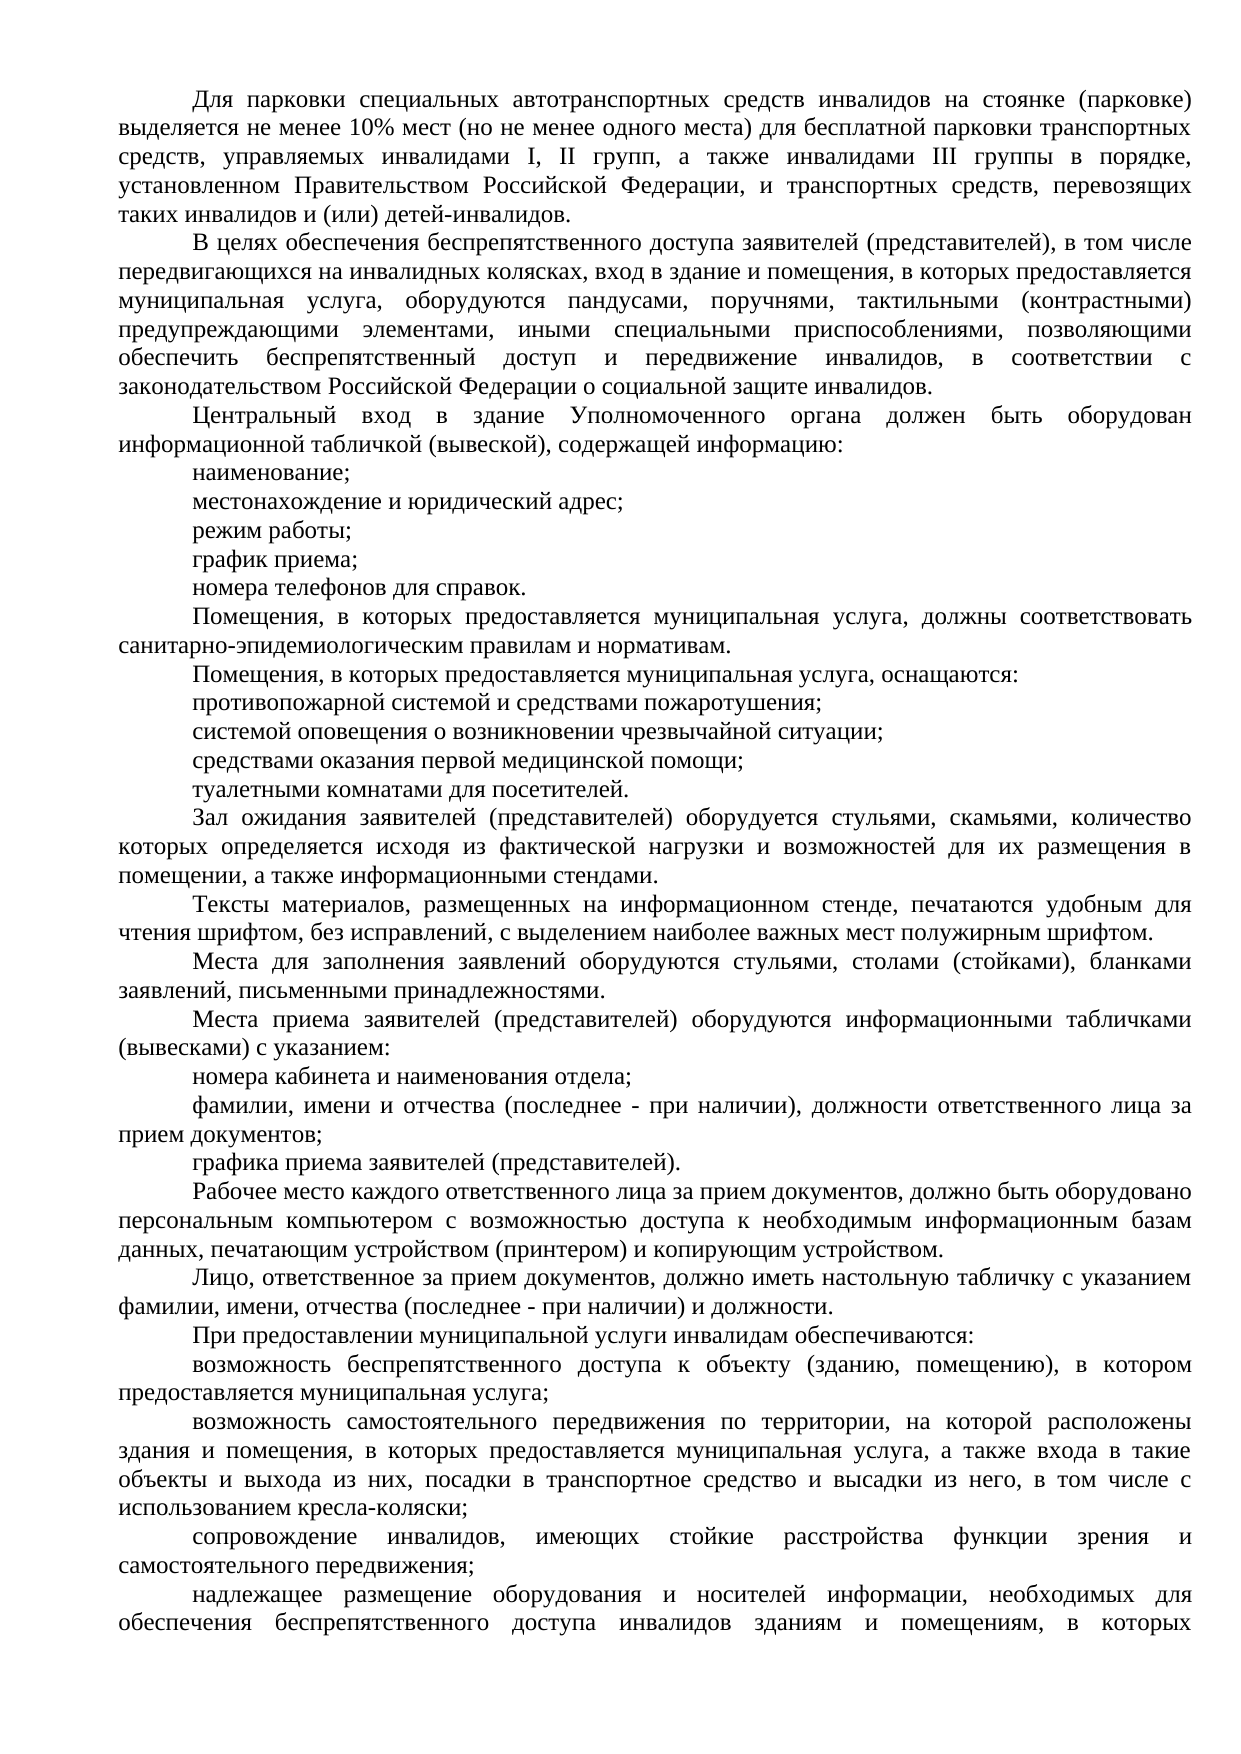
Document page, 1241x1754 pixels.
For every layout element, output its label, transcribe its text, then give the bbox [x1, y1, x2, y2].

text средствами оказания первой медицинской помощи; [118, 745, 1193, 774]
text номера кабинета и наименования отдела; [118, 1061, 1193, 1090]
text В целях обеспечения беспрепятственного доступа заявителей (представителей), в том числе передвигающихся на инвалидных колясках, вход в здание и помещения, в которых предоставляется муниципальная услуга, оборудуются пандусами, поручнями, тактильными (контрастными) предупреждающими элементами, иными специальными приспособлениями, позволяющими обеспечить беспрепятственный доступ и передвижение инвалидов, в соответствии с законодательством Российской Федерации о социальной защите инвалидов. [118, 227, 1193, 400]
text При предоставлении муниципальной услуги инвалидам обеспечиваются: [118, 1320, 1193, 1349]
text номера телефонов для справок. [118, 572, 1193, 601]
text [118, 1579, 1193, 1636]
text возможность самостоятельного передвижения по территории, на которой расположены здания и помещения, в которых предоставляется муниципальная услуга, а также входа в такие объекты и выхода из них, посадки в транспортное средство и высадки из него, в том числе с использованием кресла-коляски; [118, 1406, 1193, 1521]
text Места приема заявителей (представителей) оборудуются информационными табличками (вывесками) с указанием: [118, 1004, 1193, 1061]
text противопожарной системой и средствами пожаротушения; [118, 687, 1193, 716]
text Центральный вход в здание Уполномоченного органа должен быть оборудован информационной табличкой (вывеской), содержащей информацию: [118, 400, 1193, 457]
text Для парковки специальных автотранспортных средств инвалидов на стоянке (парковке) выделяется не менее 10% мест (но не менее одного места) для бесплатной парковки транспортных средств, управляемых инвалидами I, II групп, а также инвалидами III группы в порядке, установленном Правительством Российской Федерации, и транспортных средств, перевозящих таких инвалидов и (или) детей-инвалидов. [118, 84, 1193, 227]
text Лицо, ответственное за прием документов, должно иметь настольную табличку с указанием фамилии, имени, отчества (последнее - при наличии) и должности. [118, 1262, 1193, 1320]
text сопровождение инвалидов, имеющих стойкие расстройства функции зрения и самостоятельного передвижения; [118, 1521, 1193, 1579]
text режим работы; [118, 515, 1193, 544]
text системой оповещения о возникновении чрезвычайной ситуации; [118, 716, 1193, 745]
text Помещения, в которых предоставляется муниципальная услуга, должны соответствовать санитарно-эпидемиологическим правилам и нормативам. [118, 601, 1193, 659]
text Тексты материалов, размещенных на информационном стенде, печатаются удобным для чтения шрифтом, без исправлений, с выделением наиболее важных мест полужирным шрифтом. [118, 889, 1193, 946]
text график приема; [118, 544, 1193, 572]
text Помещения, в которых предоставляется муниципальная услуга, оснащаются: [118, 659, 1193, 687]
text туалетными комнатами для посетителей. [118, 774, 1193, 802]
text местонахождение и юридический адрес; [118, 486, 1193, 515]
text Рабочее место каждого ответственного лица за прием документов, должно быть оборудовано персональным компьютером с возможностью доступа к необходимым информационным базам данных, печатающим устройством (принтером) и копирующим устройством. [118, 1176, 1193, 1262]
text фамилии, имени и отчества (последнее - при наличии), должности ответственного лица за прием документов; [118, 1090, 1193, 1147]
text наименование; [118, 457, 1193, 486]
text Зал ожидания заявителей (представителей) оборудуется стульями, скамьями, количество которых определяется исходя из фактической нагрузки и возможностей для их размещения в помещении, а также информационными стендами. [118, 802, 1193, 889]
text возможность беспрепятственного доступа к объекту (зданию, помещению), в котором предоставляется муниципальная услуга; [118, 1349, 1193, 1406]
text Места для заполнения заявлений оборудуются стульями, столами (стойками), бланками заявлений, письменными принадлежностями. [118, 946, 1193, 1004]
text графика приема заявителей (представителей). [118, 1147, 1193, 1176]
